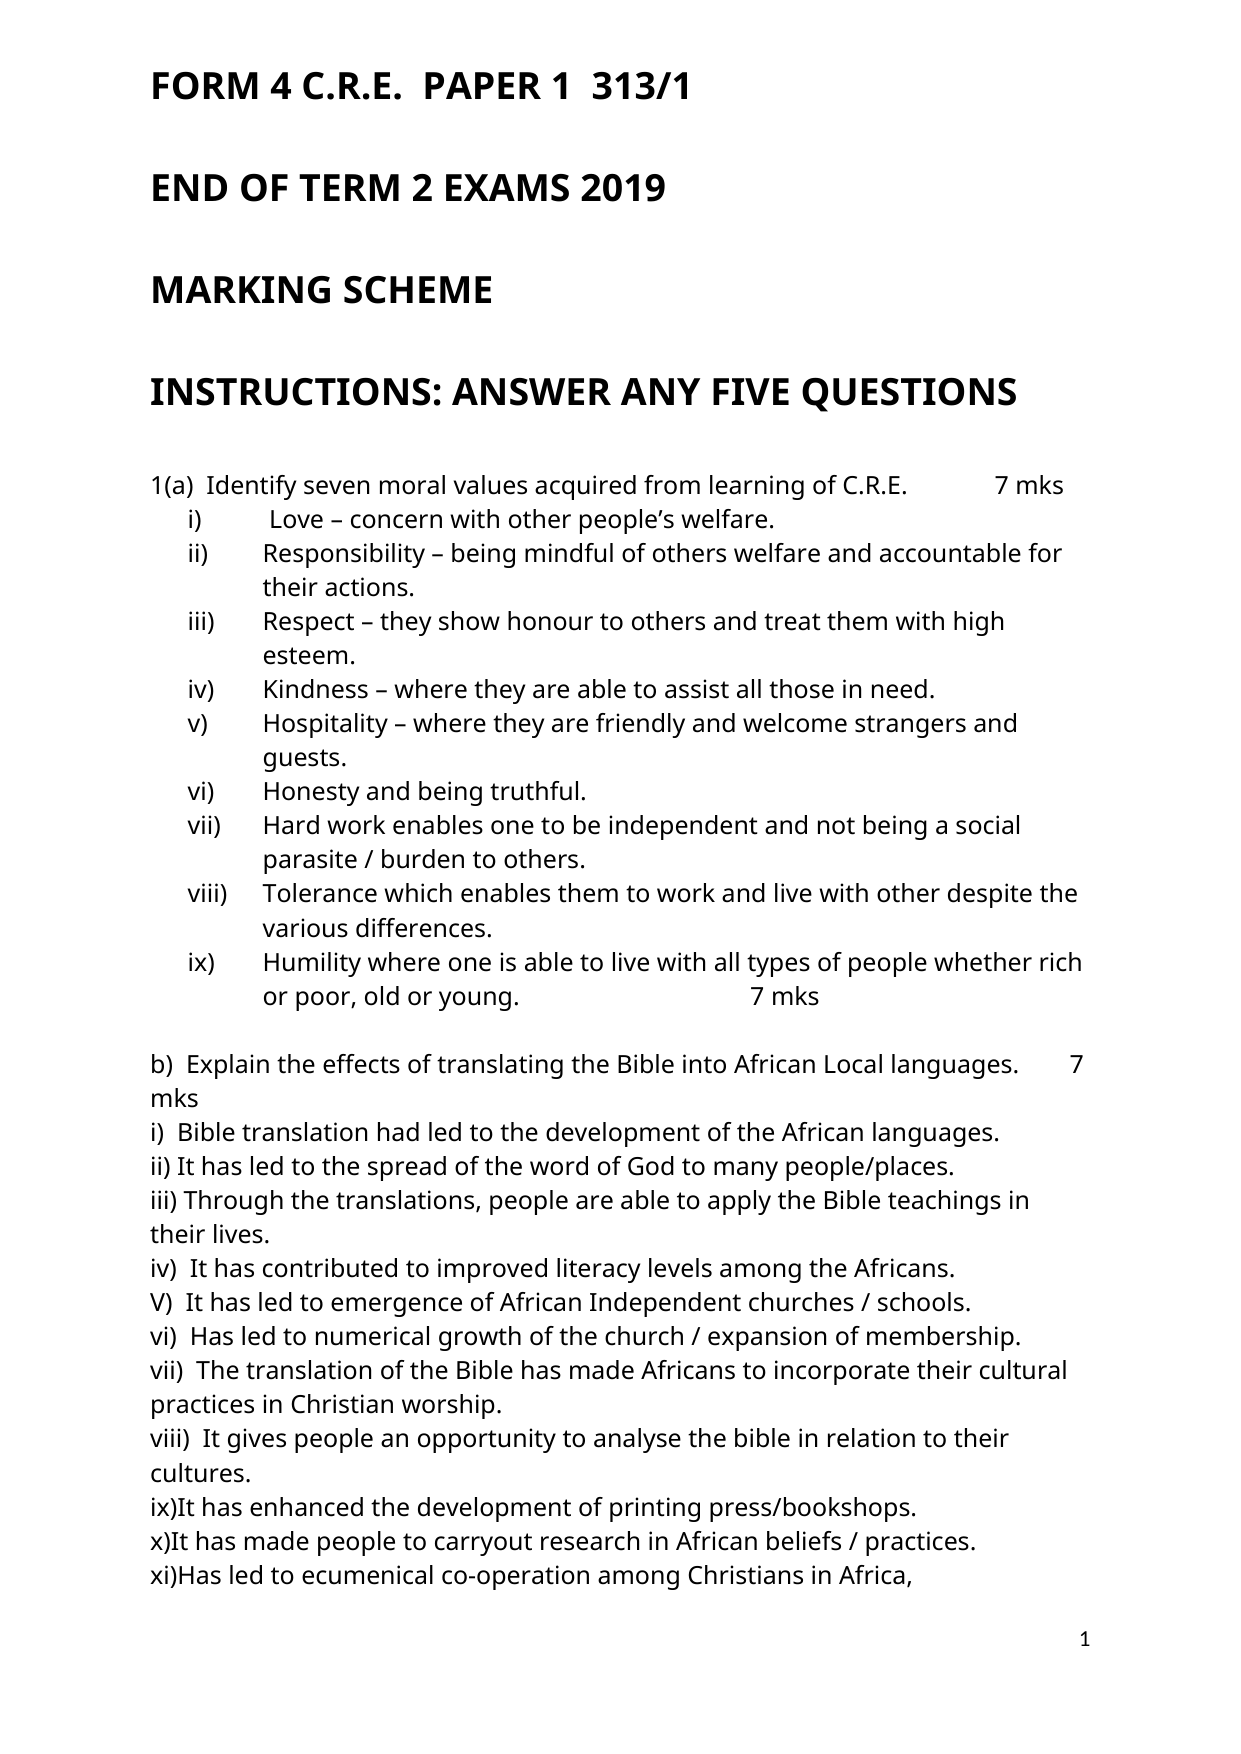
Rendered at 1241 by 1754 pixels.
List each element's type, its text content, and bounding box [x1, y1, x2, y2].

list Responsibility – being mindful of others welfare and accountable for their actions. [187, 536, 1090, 604]
text ix)It has enhanced the development of printing press/bookshops. [150, 1489, 1090, 1523]
text V) It has led to emergence of African Independent churches / schools. [150, 1285, 1090, 1319]
list Honesty and being truthful. [187, 774, 1090, 808]
text xi)Has led to ecumenical co-operation among Christians in Africa, [150, 1557, 1090, 1591]
text END OF TERM 2 EXAMS 2019 [150, 161, 1090, 212]
list Love – concern with other people’s welfare. [187, 501, 1090, 536]
text 1(a) Identify seven moral values acquired from learning of C.R.E. 7 mks [150, 467, 1090, 501]
text FORM 4 C.R.E. PAPER 1 313/1 [150, 59, 1090, 110]
text vii) The translation of the Bible has made Africans to incorporate their cultural practices in Christian worship. [150, 1353, 1090, 1421]
text x)It has made people to carryout research in African beliefs / practices. [150, 1523, 1090, 1557]
list Hard work enables one to be independent and not being a social parasite / burden to others. [187, 808, 1090, 876]
text ii) It has led to the spread of the word of God to many people/places. [150, 1149, 1090, 1183]
text iv) It has contributed to improved literacy levels among the Africans. [150, 1251, 1090, 1285]
list Hospitality – where they are friendly and welcome strangers and guests. [187, 706, 1090, 774]
text viii) It gives people an opportunity to analyse the bible in relation to their cultures. [150, 1421, 1090, 1489]
text iii) Through the translations, people are able to apply the Bible teachings in their lives. [150, 1183, 1090, 1251]
text MARKING SCHEME [150, 263, 1090, 314]
list Respect – they show honour to others and treat them with high esteem. [187, 604, 1090, 672]
list Tolerance which enables them to work and live with other despite the various differences. [187, 876, 1090, 944]
text i) Bible translation had led to the development of the African languages. [150, 1114, 1090, 1149]
text vi) Has led to numerical growth of the church / expansion of membership. [150, 1319, 1090, 1353]
list Kindness – where they are able to assist all those in need. [187, 672, 1090, 706]
text b) Explain the effects of translating the Bible into African Local languages. 7 mks [150, 1046, 1090, 1114]
text INSTRUCTIONS: ANSWER ANY FIVE QUESTIONS [150, 365, 1090, 416]
list Humility where one is able to live with all types of people whether rich or poor, old or young. 7 mks [187, 944, 1090, 1012]
